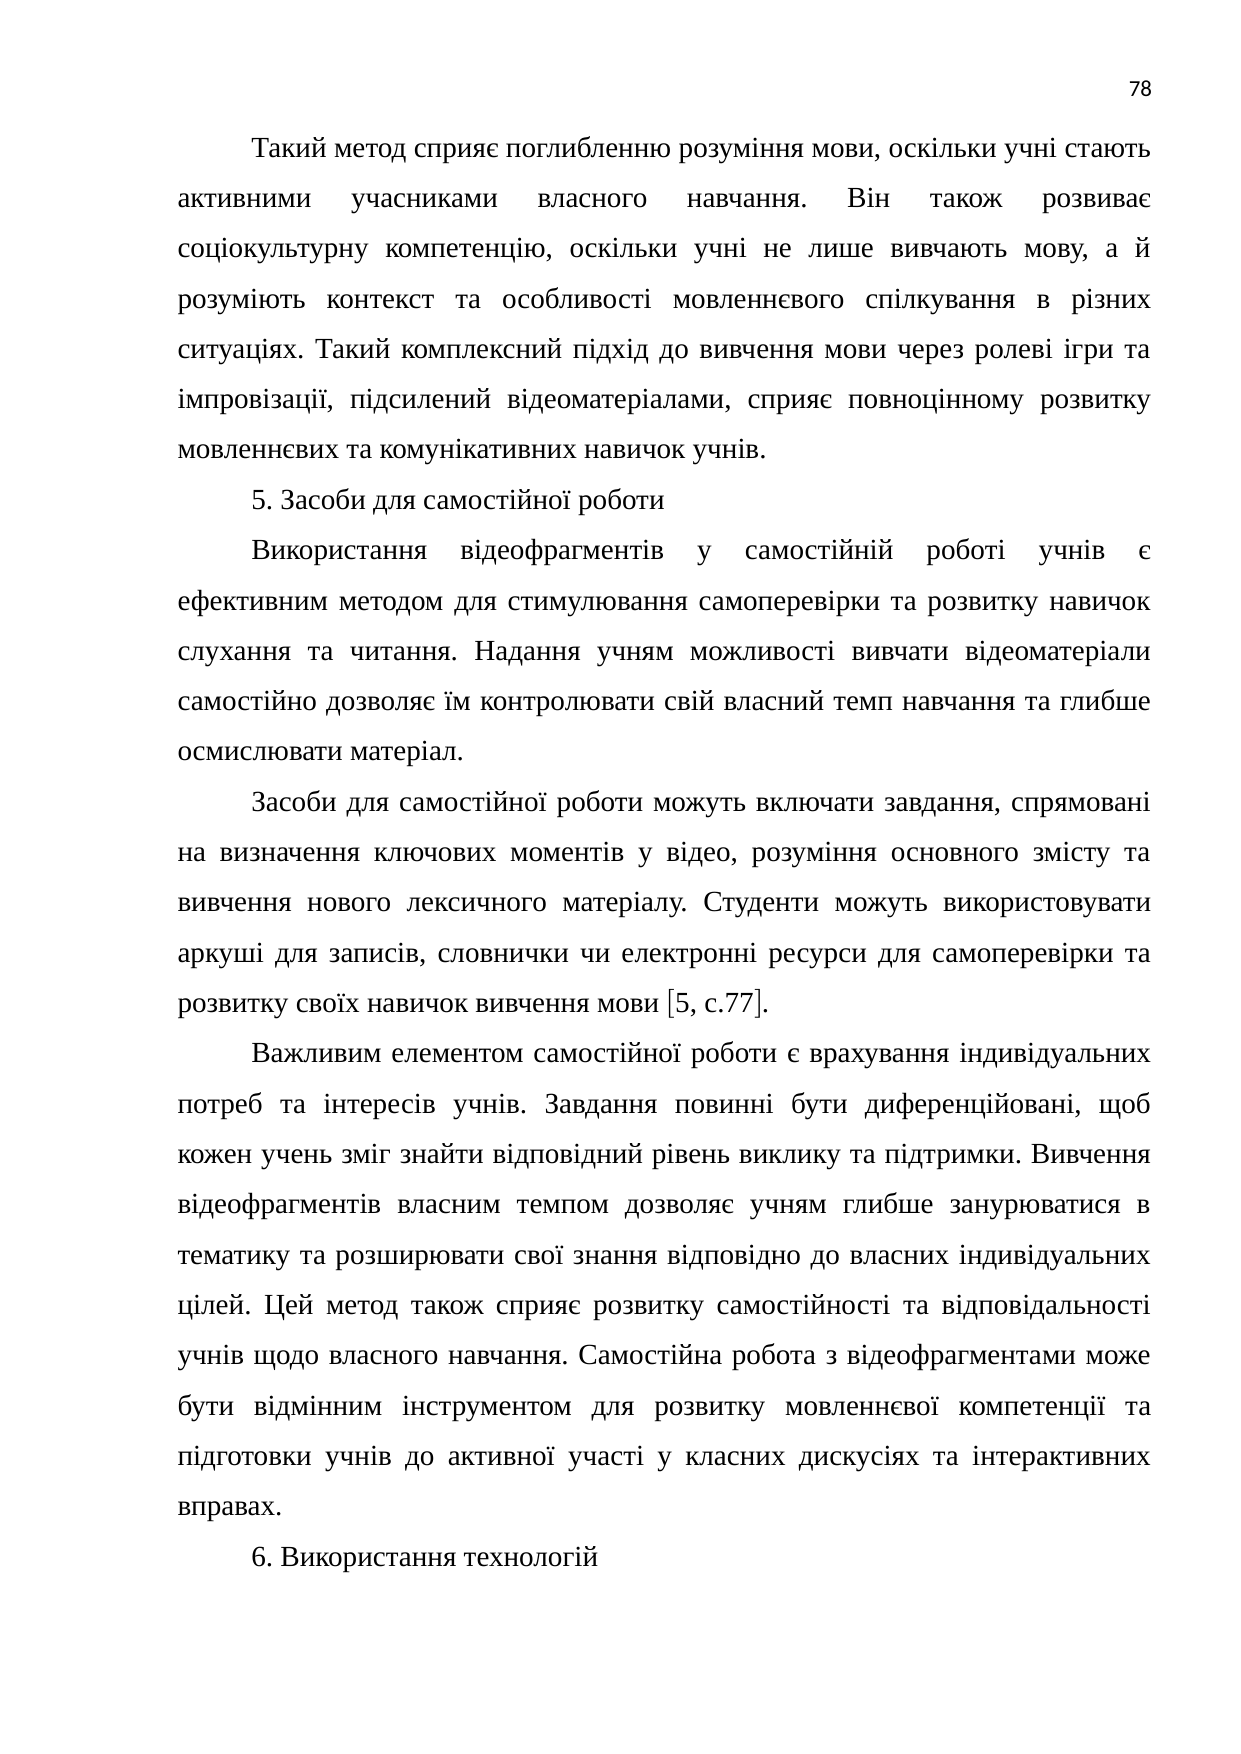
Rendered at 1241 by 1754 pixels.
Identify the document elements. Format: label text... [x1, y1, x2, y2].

text Важливим елементом самостійної роботи є врахування індивідуальних потреб та інтересів учнів. Завдання повинні бути диференційовані, щоб кожен учень зміг знайти відповідний рівень виклику та підтримки. Вивчення відеофрагментів власним темпом дозволяє учням глибше занурюватися в тематику та розширювати свої знання відповідно до власних індивідуальних цілей. Цей метод також сприяє розвитку самостійності та відповідальності учнів щодо власного навчання. Самостійна робота з відеофрагментами може бути відмінним інструментом для розвитку мовленнєвої компетенції та підготовки учнів до активної участі у класних дискусіях та інтерактивних вправах. [177, 1036, 1152, 1522]
text Засоби для самостійної роботи можуть включати завдання, спрямовані на визначення ключових моментів у відео, розуміння основного змісту та вивчення нового лексичного матеріалу. Студенти можуть використовувати аркуші для записів, словнички чи електронні ресурси для самоперевірки та розвитку своїх навичок вивчення мови 5, с.77. [177, 784, 1152, 1019]
text Такий метод сприяє поглибленню розуміння мови, оскільки учні стають активними учасниками власного навчання. Він також розвиває соціокультурну компетенцію, оскільки учні не лише вивчають мову, а й розуміють контекст та особливості мовленнєвого спілкування в різних ситуаціях. Такий комплексний підхід до вивчення мови через ролеві ігри та імпровізації, підсилений відеоматеріалами, сприяє повноцінному розвитку мовленнєвих та комунікативних навичок учнів. [177, 130, 1152, 465]
text 6. Використання технологій [177, 1539, 1152, 1572]
text 5. Засоби для самостійної роботи [177, 482, 1152, 516]
text Використання відеофрагментів у самостійній роботі учнів є ефективним методом для стимулювання самоперевірки та розвитку навичок слухання та читання. Надання учням можливості вивчати відеоматеріали самостійно дозволяє їм контролювати свій власний темп навчання та глибше осмислювати матеріал. [177, 532, 1152, 767]
